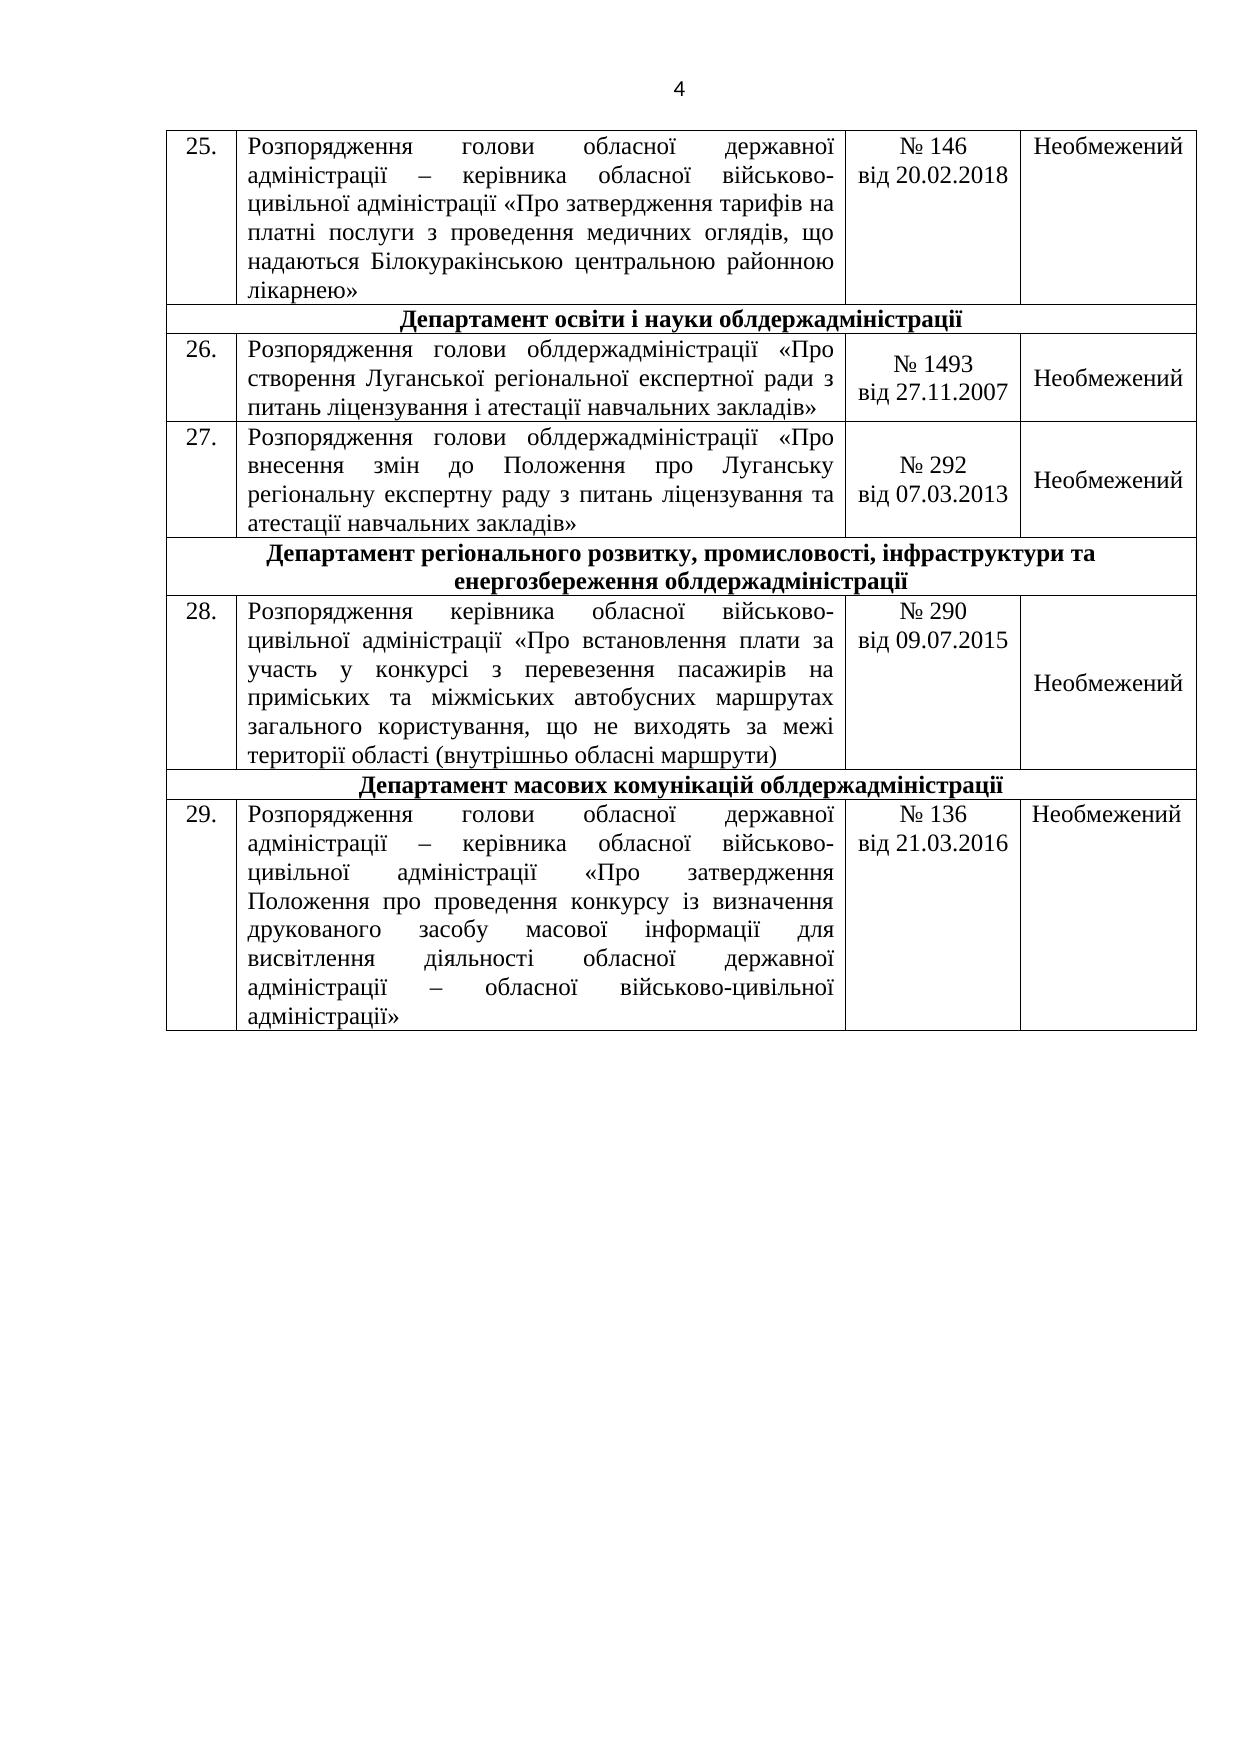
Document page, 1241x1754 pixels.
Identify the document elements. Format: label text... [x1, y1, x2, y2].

table_cell 25. [167, 131, 236, 303]
table_cell 28. [167, 596, 236, 769]
table_cell Розпорядження голови обласної державної адміністрації – керівника обласної військово-цивільної адміністрації «Про затвердження тарифів на платні послуги з проведення медичних оглядів, що надаються Білокуракінською центральною районною лікарнею» [237, 131, 845, 303]
table_cell Необмежений [1021, 596, 1196, 769]
table_cell 29. [167, 800, 236, 1029]
table_cell Необмежений [1021, 422, 1196, 537]
table_cell Необмежений [1021, 131, 1196, 303]
table_cell 26. [167, 334, 236, 421]
table_cell 27. [167, 422, 236, 537]
table_cell Розпорядження голови обласної державної адміністрації ‒ керівника обласної військово-цивільної адміністрації «Про затвердження Положення про проведення конкурсу із визначення друкованого засобу масової інформації для висвітлення діяльності обласної державної адміністрації ‒ обласної військово-цивільної адміністрації» [237, 800, 845, 1029]
table_cell Департамент освіти і науки облдержадміністрації [167, 305, 1196, 333]
table_cell № 1493 від 27.11.2007 [846, 334, 1020, 421]
table_cell Розпорядження керівника обласної військово-цивільної адміністрації «Про встановлення плати за участь у конкурсі з перевезення пасажирів на приміських та міжміських автобусних маршрутах загального користування, що не виходять за межі території області (внутрішньо обласні маршрути) [237, 596, 845, 769]
table_cell Департамент масових комунікацій облдержадміністрації [167, 770, 1196, 798]
table_cell Департамент регіонального розвитку, промисловості, інфраструктури та енергозбереження облдержадміністрації [167, 538, 1196, 595]
table_cell Необмежений [1021, 800, 1196, 1029]
table_cell № 290 від 09.07.2015 [846, 596, 1020, 769]
table_cell Розпорядження голови облдержадміністрації «Про створення Луганської регіональної експертної ради з питань ліцензування і атестації навчальних закладів» [237, 334, 845, 421]
table_cell Необмежений [1021, 334, 1196, 421]
table_cell Розпорядження голови облдержадміністрації «Про внесення змін до Положення про Луганську регіональну експертну раду з питань ліцензування та атестації навчальних закладів» [237, 422, 845, 537]
table_cell № 292 від 07.03.2013 [846, 422, 1020, 537]
table_cell № 136 від 21.03.2016 [846, 800, 1020, 1029]
table_cell № 146 від 20.02.2018 [846, 131, 1020, 303]
